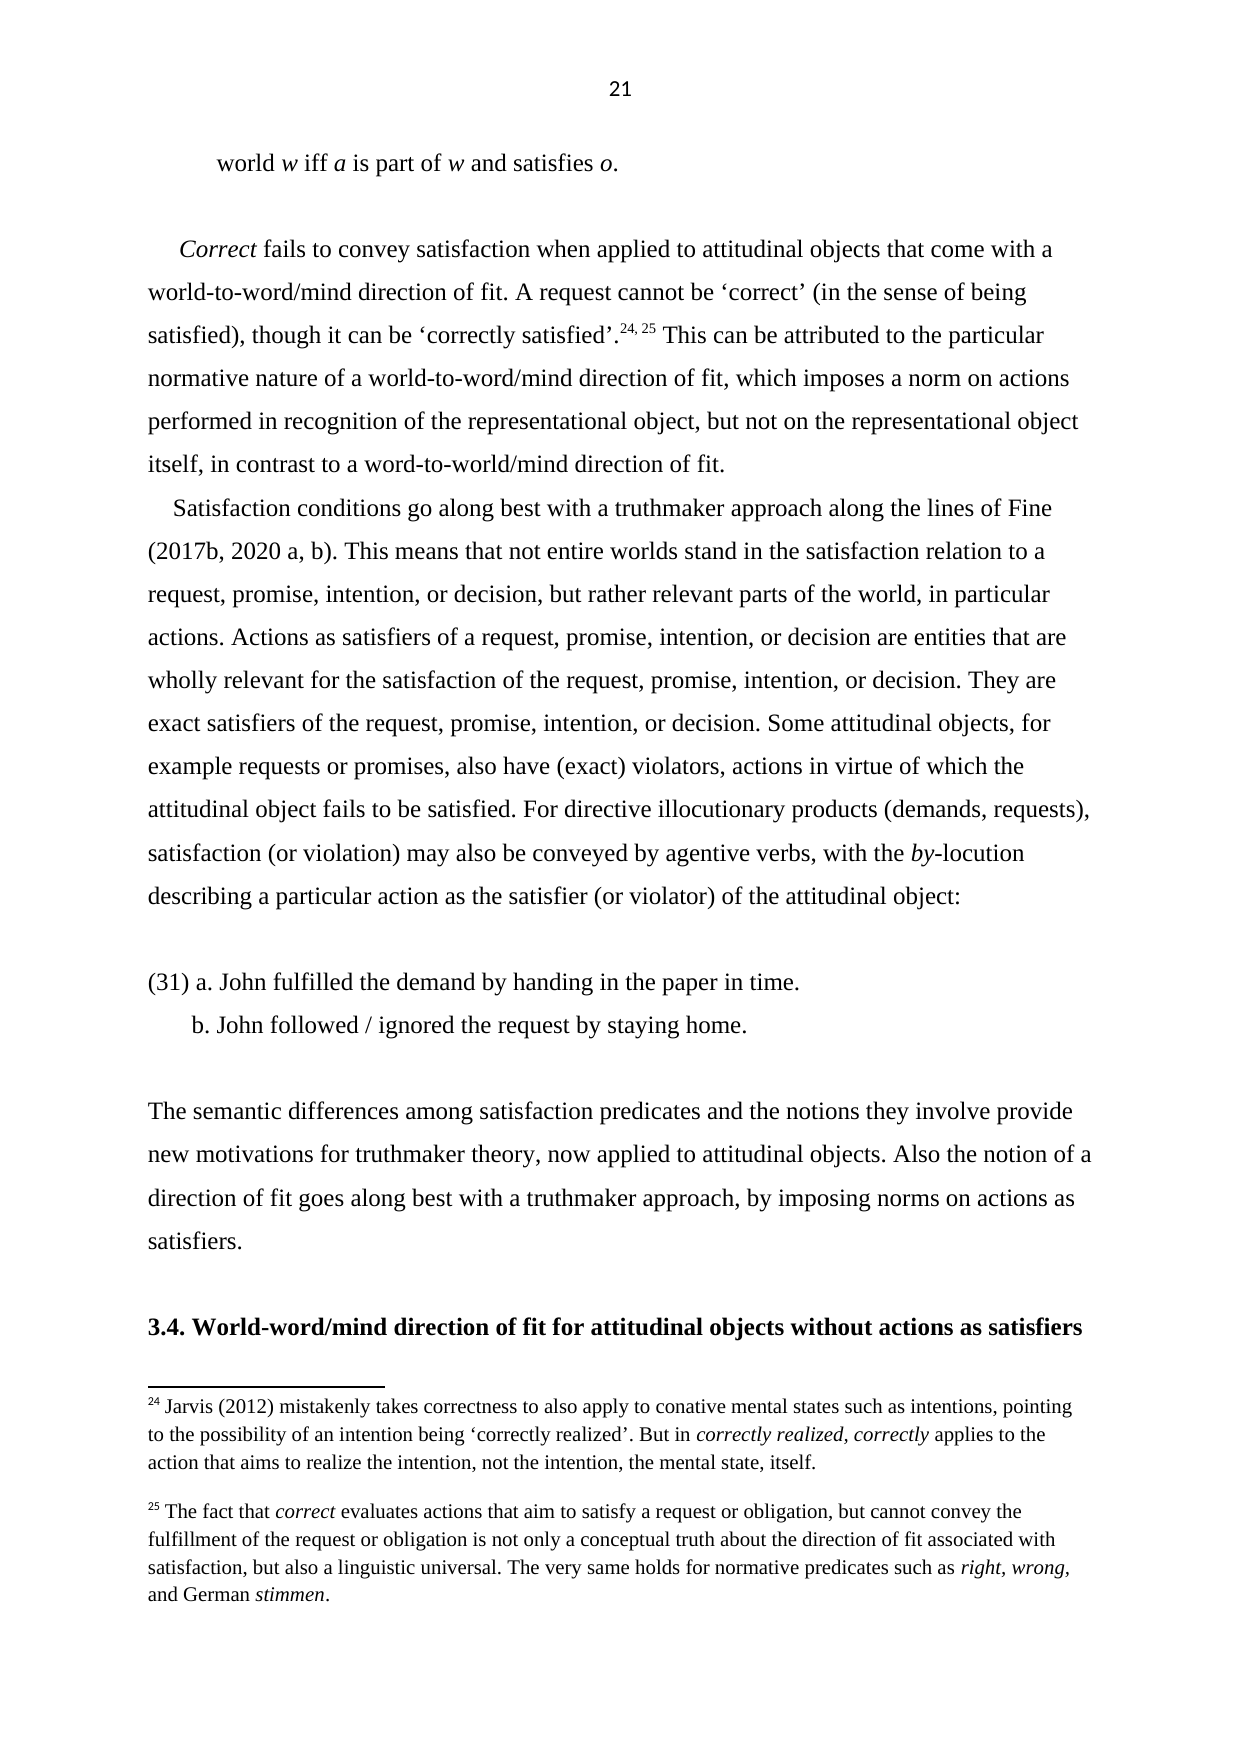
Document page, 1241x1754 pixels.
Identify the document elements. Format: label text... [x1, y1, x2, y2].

text Correct fails to convey satisfaction when applied to attitudinal objects that come with a world-to-word/mind direction of fit. A request cannot be ‘correct’ (in the sense of being satisfied), though it can be ‘correctly satisfied’., This can be attributed to the particular normative nature of a world-to-word/mind direction of fit, which imposes a norm on actions performed in recognition of the representational object, but not on the representational object itself, in contrast to a word-to-world/mind direction of fit. [148, 234, 1093, 478]
text The semantic differences among satisfaction predicates and the notions they involve provide new motivations for truthmaker theory, now applied to attitudinal objects. Also the notion of a direction of fit goes along best with a truthmaker approach, by imposing norms on actions as satisfiers. [148, 1096, 1093, 1254]
text Satisfaction conditions go along best with a truthmaker approach along the lines of Fine (2017b, 2020 a, b). This means that not entire worlds stand in the satisfaction relation to a request, promise, intention, or decision, but rather relevant parts of the world, in particular actions. Actions as satisfiers of a request, promise, intention, or decision are entities that are wholly relevant for the satisfaction of the request, promise, intention, or decision. They are exact satisfiers of the request, promise, intention, or decision. Some attitudinal objects, for example requests or promises, also have (exact) violators, actions in virtue of which the attitudinal object fails to be satisfied. For directive illocutionary products (demands, requests), satisfaction (or violation) may also be conveyed by agentive verbs, with the by-locution describing a particular action as the satisfier (or violator) of the attitudinal object: [148, 493, 1093, 909]
text 3.4. World-word/mind direction of fit for attitudinal objects without actions as satisfiers [148, 1312, 1093, 1341]
text world w iff a is part of w and satisfies o. [148, 148, 1093, 176]
text (31) a. John fulfilled the demand by handing in the paper in time. [148, 967, 1093, 996]
text b. John followed / ignored the request by staying home. [148, 1010, 1093, 1039]
